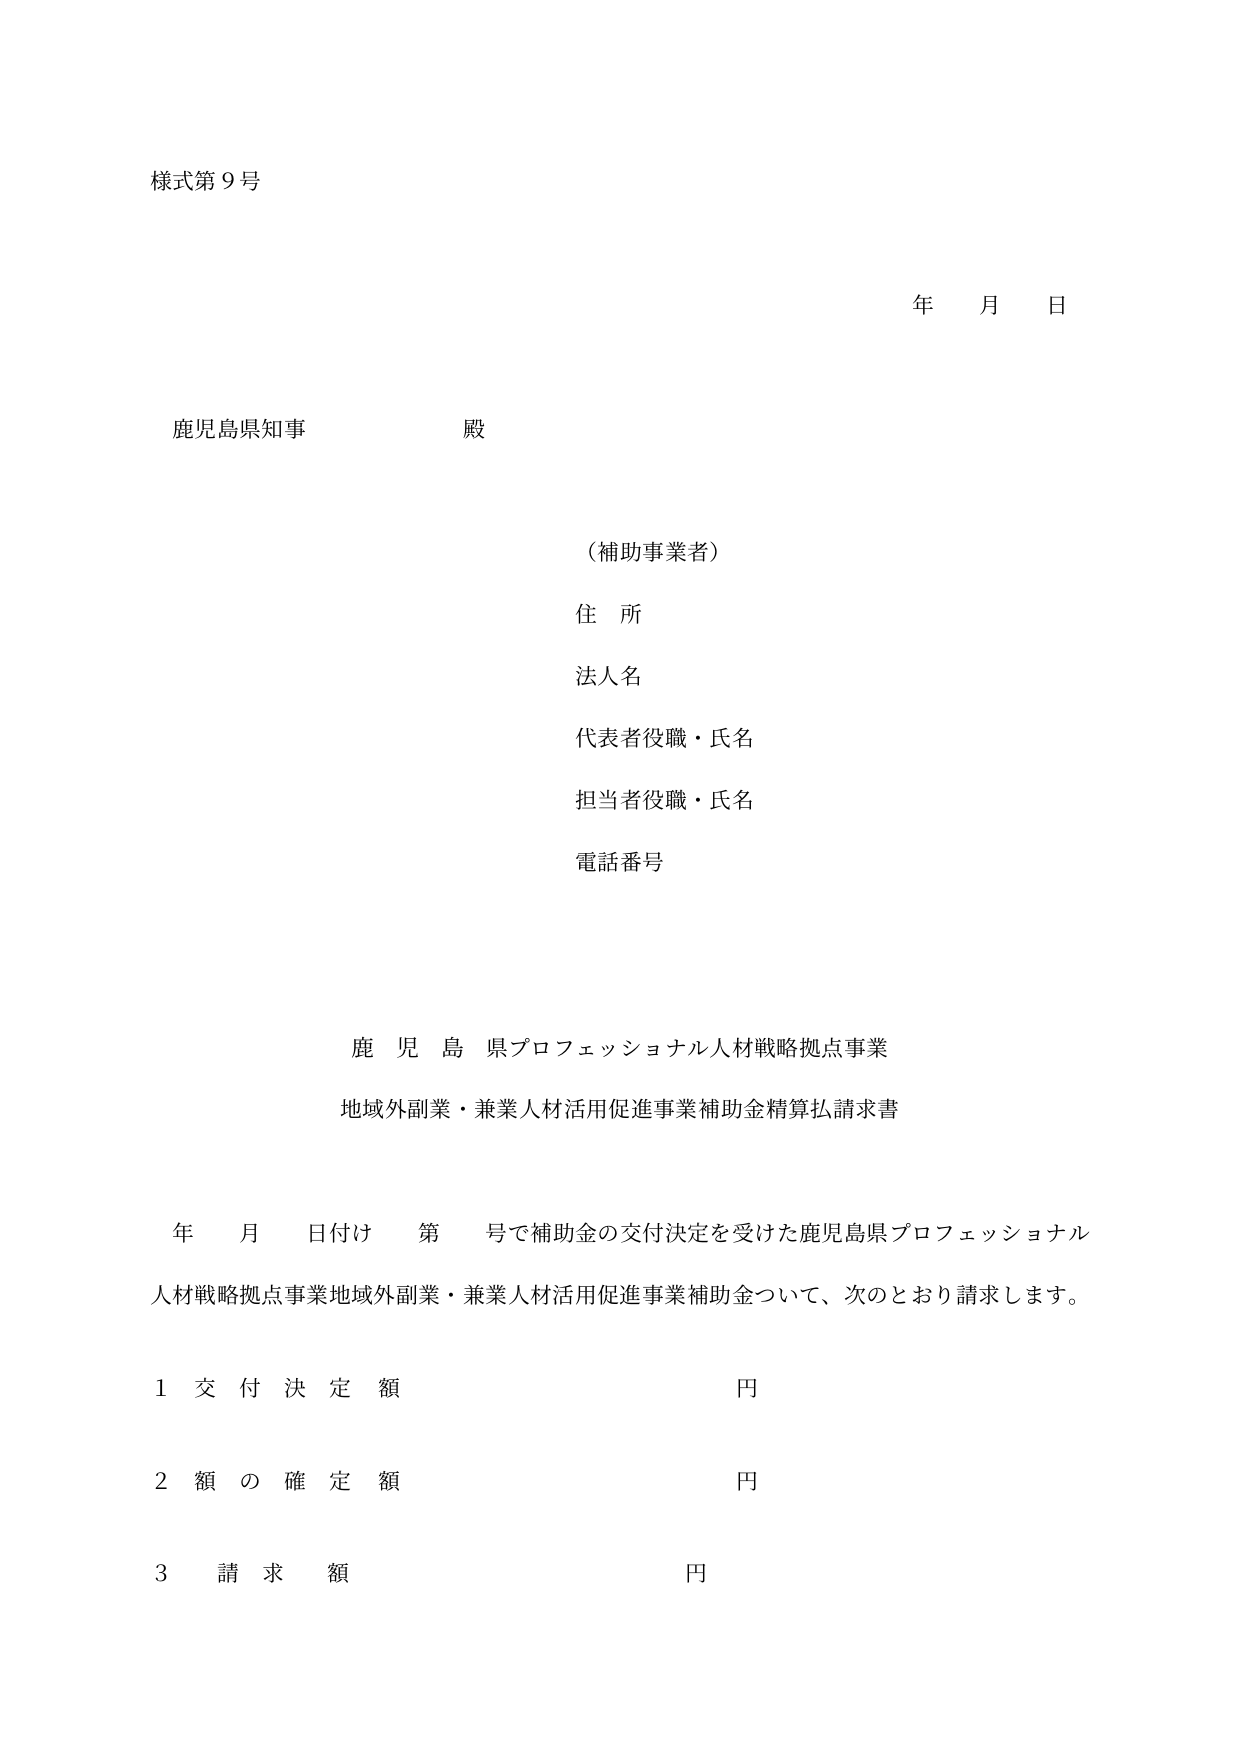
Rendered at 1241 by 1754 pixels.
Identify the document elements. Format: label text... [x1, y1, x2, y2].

text 代表者役職・氏名 [150, 706, 1066, 768]
text 電話番号 [150, 830, 1066, 892]
text ３ 請求額 円 [150, 1541, 1090, 1603]
text 住 所 [150, 582, 1066, 644]
text （補助事業者） [150, 521, 1066, 582]
text ２ 額の確定額 円 [150, 1449, 1090, 1511]
text 年 月 日付け 第 号で補助金の交付決定を受けた鹿児島県プロフェッショナル人材戦略拠点事業地域外副業・兼業人材活用促進事業補助金ついて、次のとおり請求します。 [150, 1201, 1090, 1325]
text 地域外副業・兼業人材活用促進事業補助金精算払請求書 [150, 1077, 1090, 1139]
text １ 交付決定額 円 [150, 1356, 1090, 1418]
text 鹿児島県知事 殿 [150, 397, 1090, 459]
text 年 月 日 [150, 273, 1069, 335]
text 担当者役職・氏名 [150, 768, 1066, 830]
text 鹿児島県プロフェッショナル人材戦略拠点事業 [150, 1016, 1090, 1077]
text 法人名 [150, 644, 1066, 706]
text 様式第９号 [150, 149, 1090, 211]
